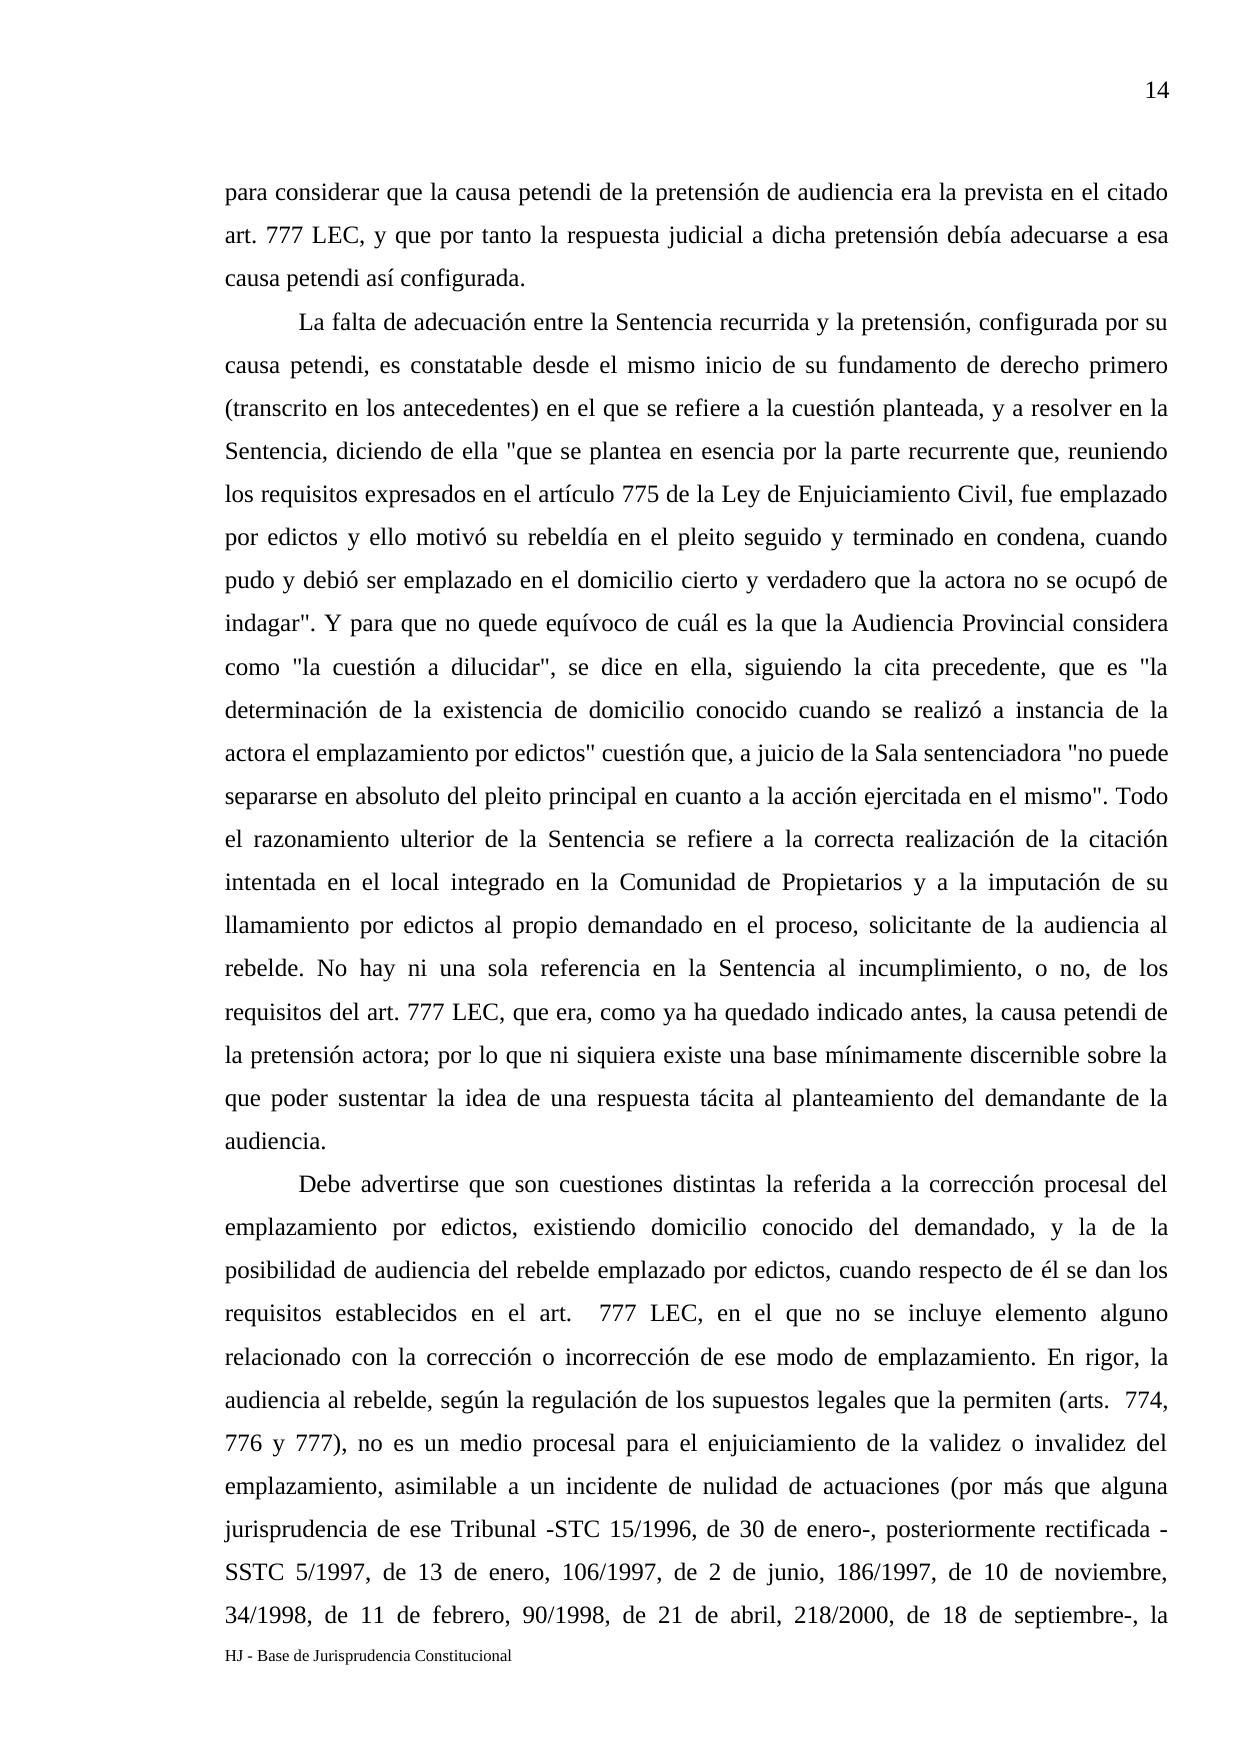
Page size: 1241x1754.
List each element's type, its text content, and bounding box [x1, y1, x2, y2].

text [224, 177, 1169, 292]
text La falta de adecuación entre la Sentencia recurrida y la pretensión, configurada por su causa petendi, es constatable desde el mismo inicio de su fundamento de derecho primero (transcrito en los antecedentes) en el que se refiere a la cuestión planteada, y a resolver en la Sentencia, diciendo de ella "que se plantea en esencia por la parte recurrente que, reuniendo los requisitos expresados en el artículo 775 de la Ley de Enjuiciamiento Civil, fue emplazado por edictos y ello motivó su rebeldía en el pleito seguido y terminado en condena, cuando pudo y debió ser emplazado en el domicilio cierto y verdadero que la actora no se ocupó de indagar". Y para que no quede equívoco de cuál es la que la Audiencia Provincial considera como "la cuestión a dilucidar", se dice en ella, siguiendo la cita precedente, que es "la determinación de la existencia de domicilio conocido cuando se realizó a instancia de la actora el emplazamiento por edictos" cuestión que, a juicio de la Sala sentenciadora "no puede separarse en absoluto del pleito principal en cuanto a la acción ejercitada en el mismo". Todo el razonamiento ulterior de la Sentencia se refiere a la correcta realización de la citación intentada en el local integrado en la Comunidad de Propietarios y a la imputación de su llamamiento por edictos al propio demandado en el proceso, solicitante de la audiencia al rebelde. No hay ni una sola referencia en la Sentencia al incumplimiento, o no, de los requisitos del art. 777 LEC, que era, como ya ha quedado indicado antes, la causa petendi de la pretensión actora; por lo que ni siquiera existe una base mínimamente discernible sobre la que poder sustentar la idea de una respuesta tácita al planteamiento del demandante de la audiencia. [224, 307, 1169, 1155]
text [224, 1169, 1169, 1629]
